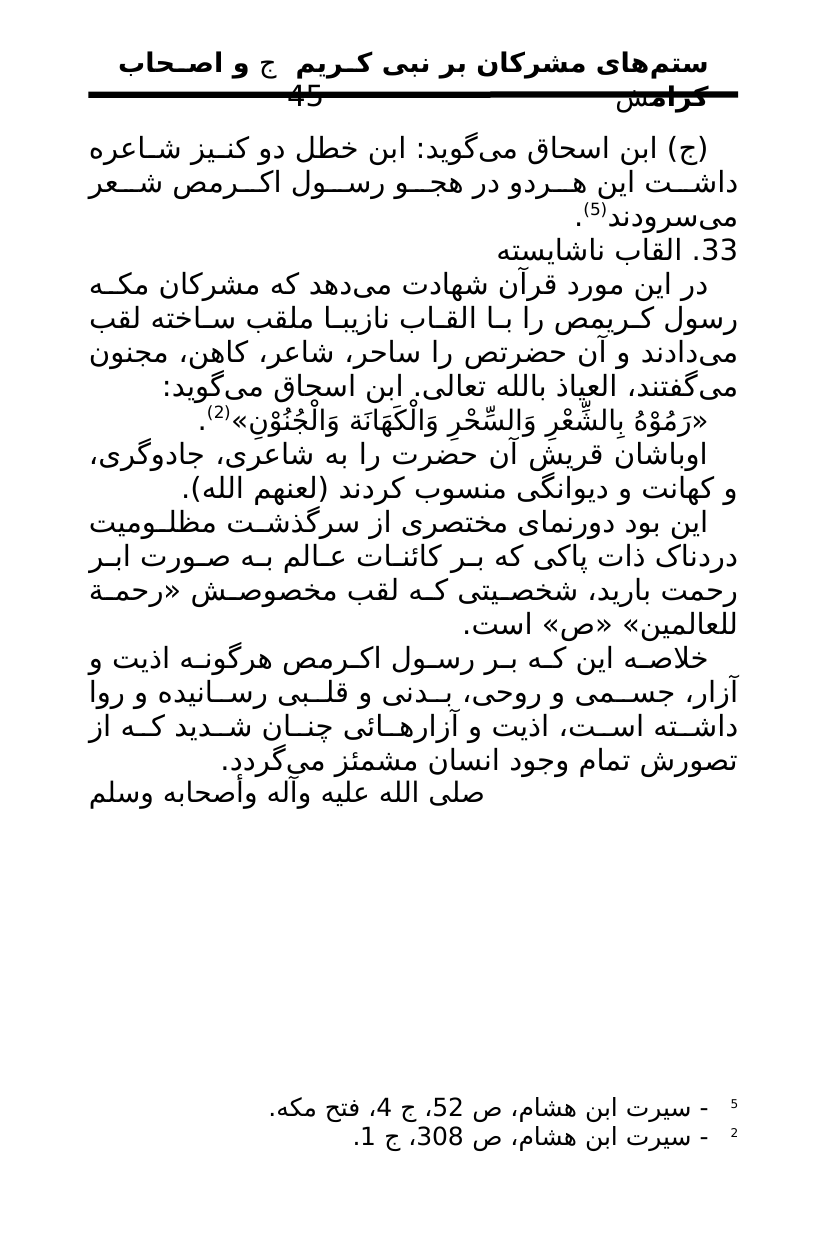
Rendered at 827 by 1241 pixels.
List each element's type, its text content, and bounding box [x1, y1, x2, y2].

text صلی الله عليه وآله وأصحابه وسلم [89, 777, 738, 809]
text (ج) ابن اسحاق می‌گوید: ابن خطل دو کنیز شاعره داشت این هردو در هجو رسول اکرمص شعر می‌سرودند(). [89, 132, 738, 233]
text این بود دورنمای مختصری از سرگذشت مظلومیت دردناک ذات پاکی که بر کائنات عالم به صورت ابر رحمت بارید، شخصیتی که لقب مخصوصش «رحمة للعالمین» «ص» است. [89, 505, 738, 641]
text 33. القاب ناشایسته [89, 233, 738, 267]
text «رَمُوْهُ بِالشِّعْرِ وَالسِّحْرِ وَالْكَهَانَة وَالْجُنُوْنِ»(). [89, 403, 738, 437]
text اوباشان قریش آن حضرت را به شاعری، جادوگری، و کهانت و دیوانگی منسوب کردند (لعنهم الله). [89, 437, 738, 505]
text در این مورد قرآن شهادت می‌دهد که مشرکان مکه رسول کریمص را با القاب نازیبا ملقب ساخته لقب می‌دادند و آن حضرتص را ساحر، شاعر، کاهن، مجنون می‌گفتند، العیاذ بالله تعالی. ابن اسحاق می‌گوید: [89, 267, 738, 403]
text خلاصه این که بر رسول اکرمص هرگونه اذیت و آزار، جسمی و روحی، بدنی و قلبی رسانیده و روا داشته است، اذیت و آزارهائی چنان شدید که از تصورش تمام وجود انسان مشمئز می‌گردد. [89, 641, 738, 777]
